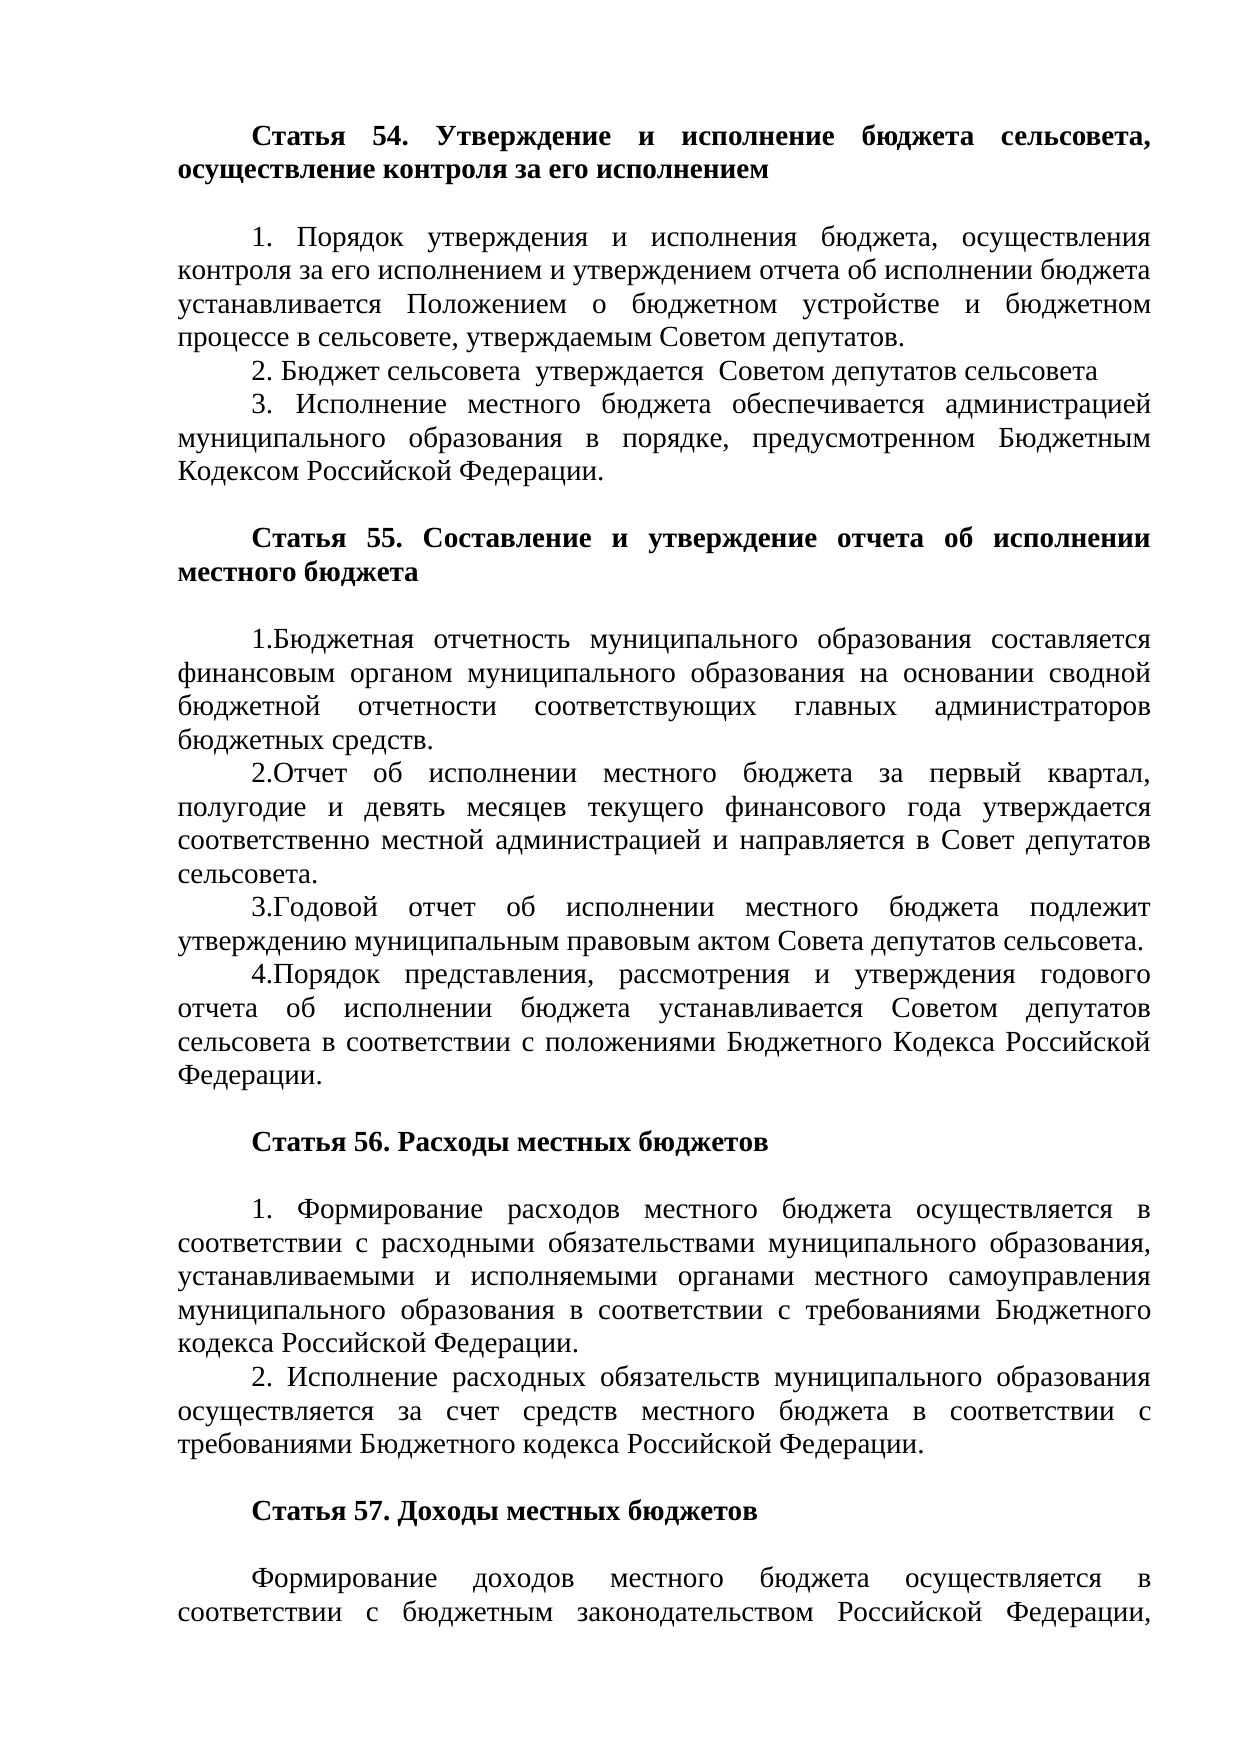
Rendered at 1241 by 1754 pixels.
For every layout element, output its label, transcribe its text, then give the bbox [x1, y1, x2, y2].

text 2. Бюджет сельсовета утверждается Советом депутатов сельсовета [177, 353, 1152, 386]
text 4.Порядок представления, рассмотрения и утверждения годового отчета об исполнении бюджета устанавливается Советом депутатов сельсовета в соответствии с положениями Бюджетного Кодекса Российской Федерации. [177, 957, 1152, 1091]
text Статья 57. Доходы местных бюджетов [177, 1493, 1152, 1527]
text 1.Бюджетная отчетность муниципального образования составляется финансовым органом муниципального образования на основании сводной бюджетной отчетности соответствующих главных администраторов бюджетных средств. [177, 621, 1152, 755]
text Статья 55. Составление и утверждение отчета об исполнении местного бюджета [177, 521, 1152, 588]
text 2. Исполнение расходных обязательств муниципального образования осуществляется за счет средств местного бюджета в соответствии с требованиями Бюджетного кодекса Российской Федерации. [177, 1359, 1152, 1460]
text 2.Отчет об исполнении местного бюджета за первый квартал, полугодие и девять месяцев текущего финансового года утверждается соответственно местной администрацией и направляется в Совет депутатов сельсовета. [177, 755, 1152, 889]
text Статья 56. Расходы местных бюджетов [177, 1124, 1152, 1158]
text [177, 1560, 1152, 1627]
text 1. Порядок утверждения и исполнения бюджета, осуществления контроля за его исполнением и утверждением отчета об исполнении бюджета устанавливается Положением о бюджетном устройстве и бюджетном процессе в сельсовете, утверждаемым Советом депутатов. [177, 219, 1152, 353]
text 3. Исполнение местного бюджета обеспечивается администрацией муниципального образования в порядке, предусмотренном Бюджетным Кодексом Российской Федерации. [177, 386, 1152, 487]
text 3.Годовой отчет об исполнении местного бюджета подлежит утверждению муниципальным правовым актом Совета депутатов сельсовета. [177, 889, 1152, 957]
text Статья 54. Утверждение и исполнение бюджета сельсовета, осуществление контроля за его исполнением [177, 118, 1152, 185]
text 1. Формирование расходов местного бюджета осуществляется в соответствии с расходными обязательствами муниципального образования, устанавливаемыми и исполняемыми органами местного самоуправления муниципального образования в соответствии с требованиями Бюджетного кодекса Российской Федерации. [177, 1191, 1152, 1359]
